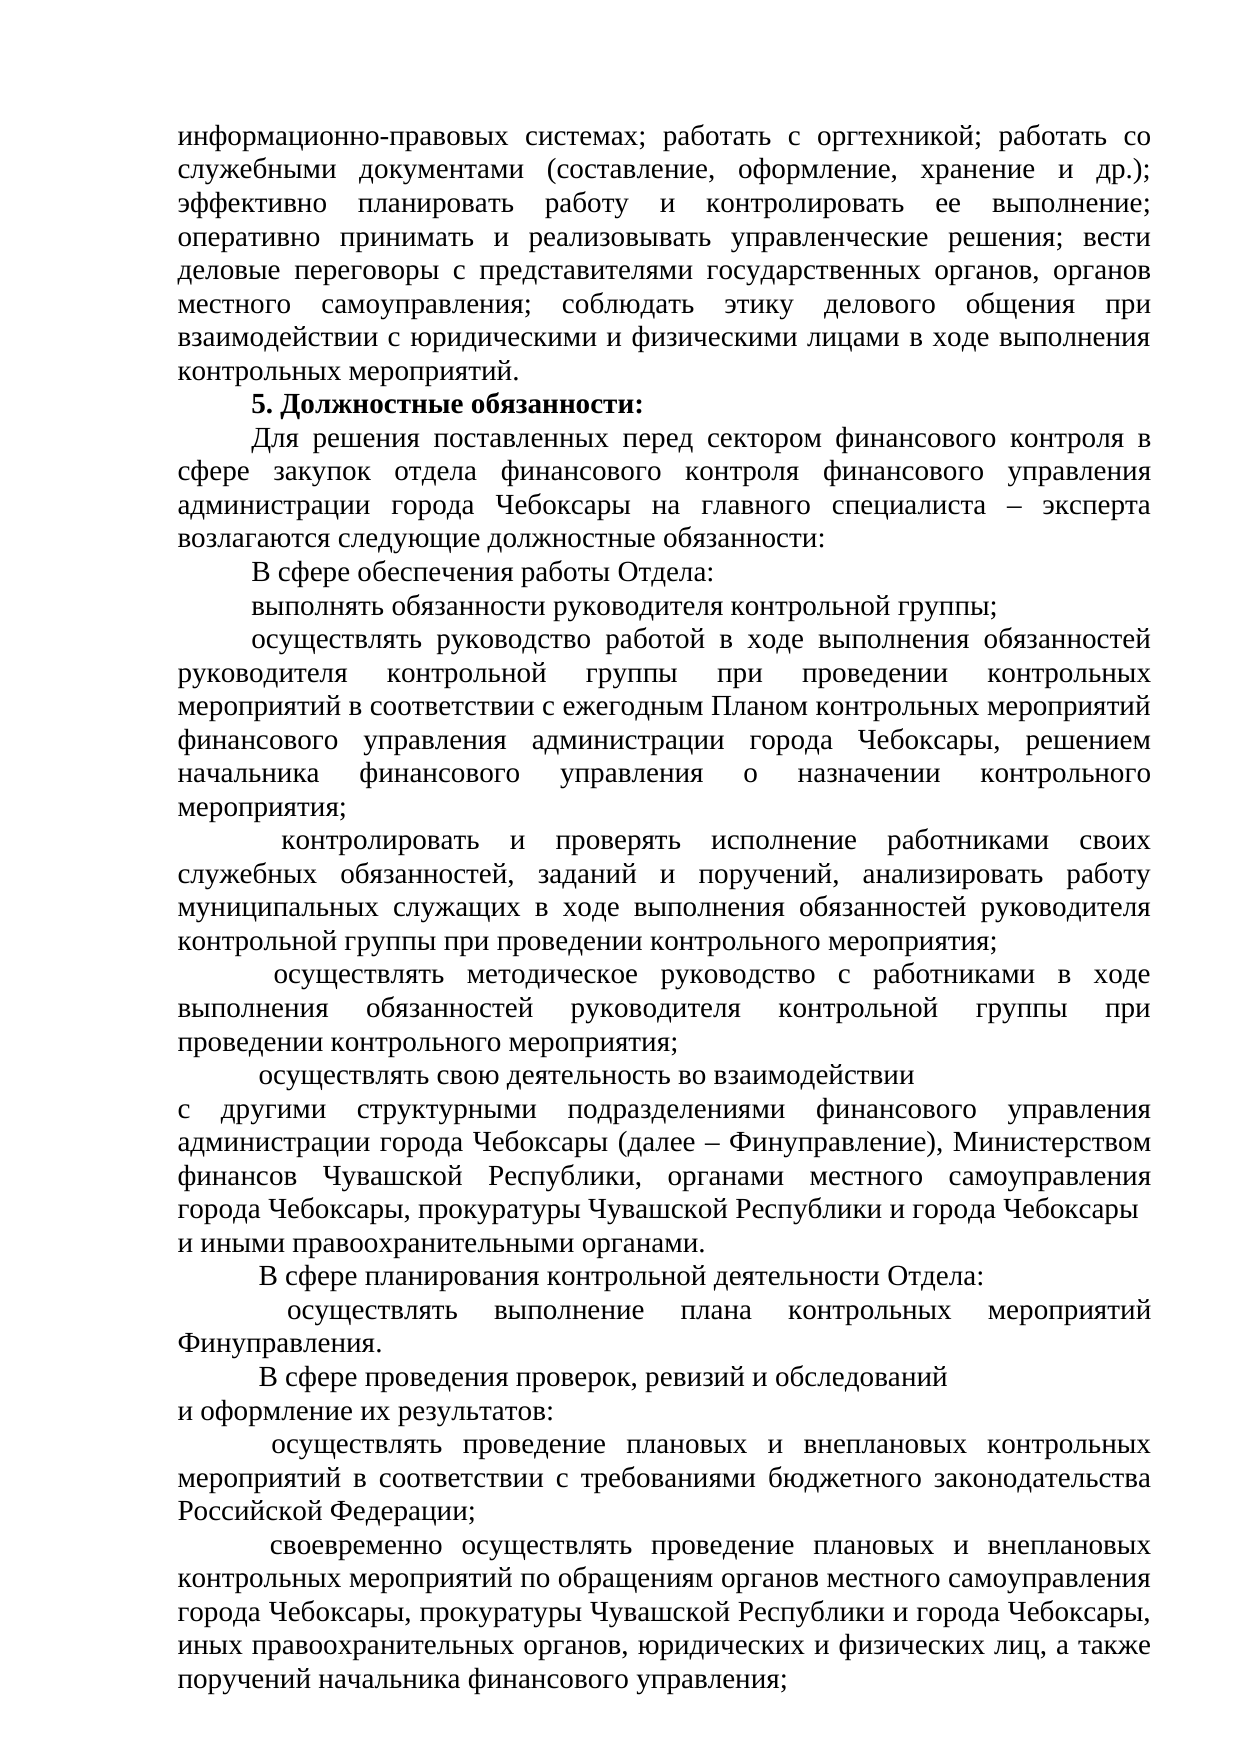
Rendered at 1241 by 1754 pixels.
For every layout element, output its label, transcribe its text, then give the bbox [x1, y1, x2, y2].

text В сфере обеспечения работы Отдела: [177, 554, 1152, 588]
text с другими структурными подразделениями финансового управления администрации города Чебоксары (далее – Финуправление), Министерством финансов Чувашской Республики, органами местного самоуправления города Чебоксары, прокуратуры Чувашской Республики и города Чебоксары [177, 1091, 1152, 1225]
text Для решения поставленных перед сектором финансового контроля в сфере закупок отдела финансового контроля финансового управления администрации города Чебоксары на главного специалиста – эксперта возлагаются следующие должностные обязанности: [177, 420, 1152, 554]
text осуществлять проведение плановых и внеплановых контрольных мероприятий в соответствии с требованиями бюджетного законодательства Российской Федерации; [177, 1426, 1152, 1527]
text осуществлять свою деятельность во взаимодействии [177, 1057, 1152, 1091]
text осуществлять методическое руководство с работниками в ходе выполнения обязанностей руководителя контрольной группы при проведении контрольного мероприятия; [177, 957, 1152, 1057]
text и иными правоохранительными органами. [177, 1225, 1152, 1258]
text осуществлять руководство работой в ходе выполнения обязанностей руководителя контрольной группы при проведении контрольных мероприятий в соответствии с ежегодным Планом контрольных мероприятий финансового управления администрации города Чебоксары, решением начальника финансового управления о назначении контрольного мероприятия; [177, 621, 1152, 822]
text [177, 118, 1152, 386]
text осуществлять выполнение плана контрольных мероприятий Финуправления. [177, 1292, 1152, 1359]
text своевременно осуществлять проведение плановых и внеплановых контрольных мероприятий по обращениям органов местного самоуправления города Чебоксары, прокуратуры Чувашской Республики и города Чебоксары, иных правоохранительных органов, юридических и физических лиц, а также поручений начальника финансового управления; [177, 1527, 1152, 1694]
text 5. Должностные обязанности: [177, 386, 1152, 420]
text В сфере проведения проверок, ревизий и обследований [177, 1359, 1152, 1393]
text В сфере планирования контрольной деятельности Отдела: [177, 1258, 1152, 1292]
text выполнять обязанности руководителя контрольной группы; [177, 588, 1152, 621]
text контролировать и проверять исполнение работниками своих служебных обязанностей, заданий и поручений, анализировать работу муниципальных служащих в ходе выполнения обязанностей руководителя контрольной группы при проведении контрольного мероприятия; [177, 822, 1152, 957]
text и оформление их результатов: [177, 1393, 1152, 1426]
